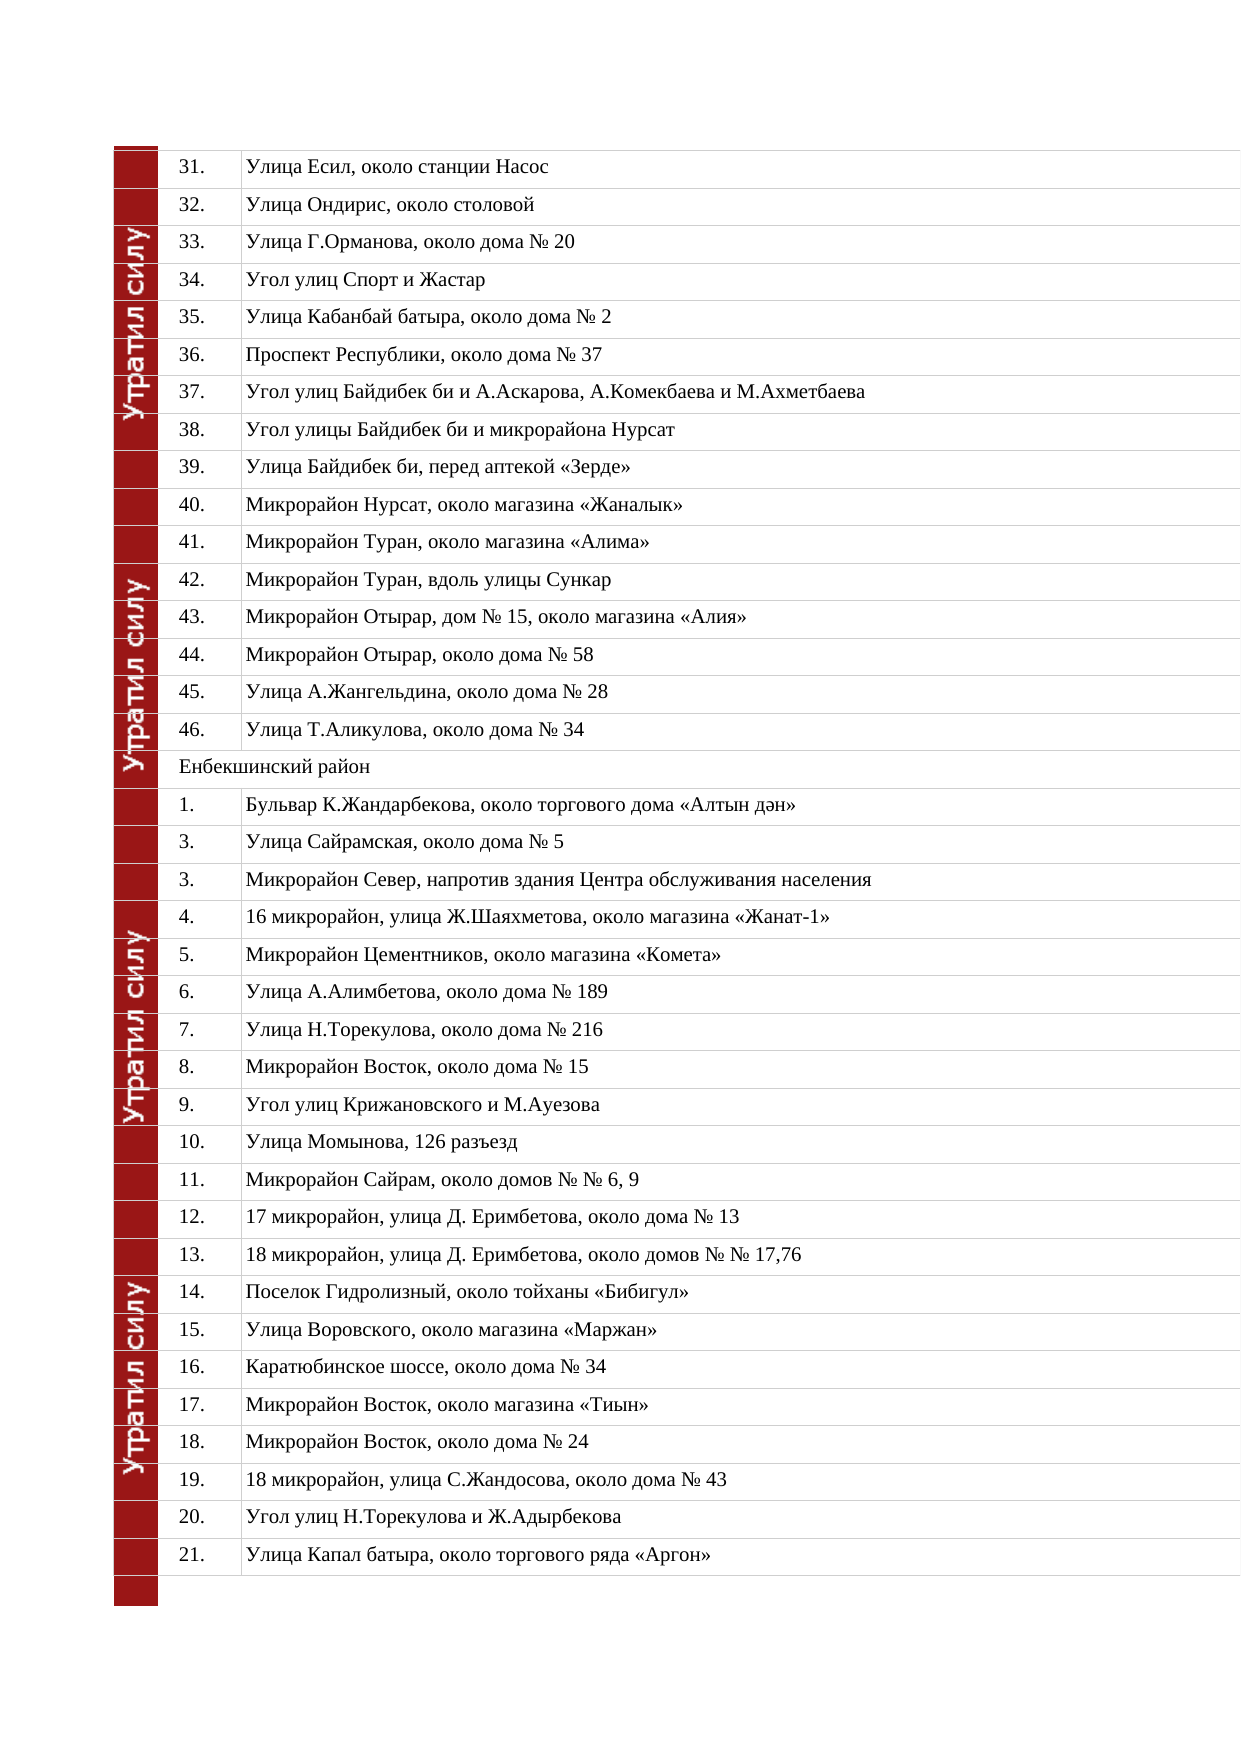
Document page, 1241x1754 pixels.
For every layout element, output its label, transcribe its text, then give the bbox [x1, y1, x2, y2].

table_cell Улица А.Алимбетова, около дома № 189 [242, 976, 1240, 1012]
table_cell 11. [114, 1164, 241, 1200]
table_cell 20. [114, 1501, 241, 1537]
table_cell 17 микрорайон, улица Д. Еримбетова, около дома № 13 [242, 1201, 1240, 1237]
table_cell 18 микрорайон, улица Д. Еримбетова, около домов № № 17,76 [242, 1239, 1240, 1275]
table_cell Микрорайон Туран, около магазина «Алима» [242, 526, 1240, 562]
table_cell 32. [114, 189, 241, 225]
table_cell Улица Воровского, около магазина «Маржан» [242, 1314, 1240, 1350]
table_cell 42. [114, 564, 241, 600]
table_cell Микрорайон Восток, около дома № 15 [242, 1051, 1240, 1087]
table_cell 36. [114, 339, 241, 375]
table_cell 13. [114, 1239, 241, 1275]
table_cell 21. [114, 1539, 241, 1575]
table_cell 6. [114, 976, 241, 1012]
table_cell Бульвар К.Жандарбекова, около торгового дома «Алтын дән» [242, 789, 1240, 825]
table_cell Микрорайон Восток, около дома № 24 [242, 1426, 1240, 1462]
table_cell 15. [114, 1314, 241, 1350]
table_cell 12. [114, 1201, 241, 1237]
table_cell Микрорайон Север, напротив здания Центра обслуживания населения [242, 864, 1240, 900]
table_cell Угол улиц Байдибек би и А.Аскарова, А.Комекбаева и М.Ахметбаева [242, 376, 1240, 412]
table_cell 19. [114, 1464, 241, 1500]
table_cell 40. [114, 489, 241, 525]
table_cell 35. [114, 301, 241, 337]
table_cell 4. [114, 901, 241, 937]
table_cell Микрорайон Восток, около магазина «Тиын» [242, 1389, 1240, 1425]
table_cell 7. [114, 1014, 241, 1050]
table_cell Каратюбинское шоссе, около дома № 34 [242, 1351, 1240, 1387]
table_cell 39. [114, 451, 241, 487]
table_cell 17. [114, 1389, 241, 1425]
table_cell 37. [114, 376, 241, 412]
table_cell Улица Момынова, 126 разъезд [242, 1126, 1240, 1162]
picture [114, 146, 158, 150]
table_cell 8. [114, 1051, 241, 1087]
table_cell Улица Байдибек би, перед аптекой «Зерде» [242, 451, 1240, 487]
table_cell 16 микрорайон, улица Ж.Шаяхметова, около магазина «Жанат-1» [242, 901, 1240, 937]
table_cell 9. [114, 1089, 241, 1125]
table_cell Улица Г.Орманова, около дома № 20 [242, 226, 1240, 262]
table_cell 5. [114, 939, 241, 975]
table_cell 33. [114, 226, 241, 262]
table_cell Улица А.Жангельдина, около дома № 28 [242, 676, 1240, 712]
table_cell Микрорайон Туран, вдоль улицы Сункар [242, 564, 1240, 600]
table_cell Микрорайон Нурсат, около магазина «Жаналык» [242, 489, 1240, 525]
table_cell 45. [114, 676, 241, 712]
table_cell Микрорайон Отырар, дом № 15, около магазина «Алия» [242, 601, 1240, 637]
table_cell 14. [114, 1276, 241, 1312]
table_cell Угол улиц Спорт и Жастар [242, 264, 1240, 300]
table_cell Микрорайон Сайрам, около домов № № 6, 9 [242, 1164, 1240, 1200]
table_cell 16. [114, 1351, 241, 1387]
table_cell 18. [114, 1426, 241, 1462]
table_cell 46. [114, 714, 241, 750]
table_cell Улица Капал батыра, около торгового ряда «Аргон» [242, 1539, 1240, 1575]
table_cell Поселок Гидролизный, около тойханы «Бибигул» [242, 1276, 1240, 1312]
table_cell 44. [114, 639, 241, 675]
table_cell 41. [114, 526, 241, 562]
table_cell 3. [114, 826, 241, 862]
table_cell Улица Т.Аликулова, около дома № 34 [242, 714, 1240, 750]
table_cell 3. [114, 864, 241, 900]
table_cell Улица Кабанбай батыра, около дома № 2 [242, 301, 1240, 337]
table_cell Проспект Республики, около дома № 37 [242, 339, 1240, 375]
table_cell Улица Ондирис, около столовой [242, 189, 1240, 225]
table_cell Улица Есил, около станции Насос [242, 151, 1240, 187]
table_cell 34. [114, 264, 241, 300]
table_cell Микрорайон Цементников, около магазина «Комета» [242, 939, 1240, 975]
table_cell Микрорайон Отырар, около дома № 58 [242, 639, 1240, 675]
table_cell Енбекшинский район [114, 751, 1240, 787]
table_cell 18 микрорайон, улица С.Жандосова, около дома № 43 [242, 1464, 1240, 1500]
table_cell Угол улиц Крижановского и М.Ауезова [242, 1089, 1240, 1125]
table_cell Угол улицы Байдибек би и микрорайона Нурсат [242, 414, 1240, 450]
table_cell Угол улиц Н.Торекулова и Ж.Адырбекова [242, 1501, 1240, 1537]
table_cell 31. [114, 151, 241, 187]
table_cell 43. [114, 601, 241, 637]
table_cell 10. [114, 1126, 241, 1162]
table_cell 38. [114, 414, 241, 450]
table_cell Улица Сайрамская, около дома № 5 [242, 826, 1240, 862]
table_cell 1. [114, 789, 241, 825]
table_cell Улица Н.Торекулова, около дома № 216 [242, 1014, 1240, 1050]
picture [114, 1576, 158, 1606]
